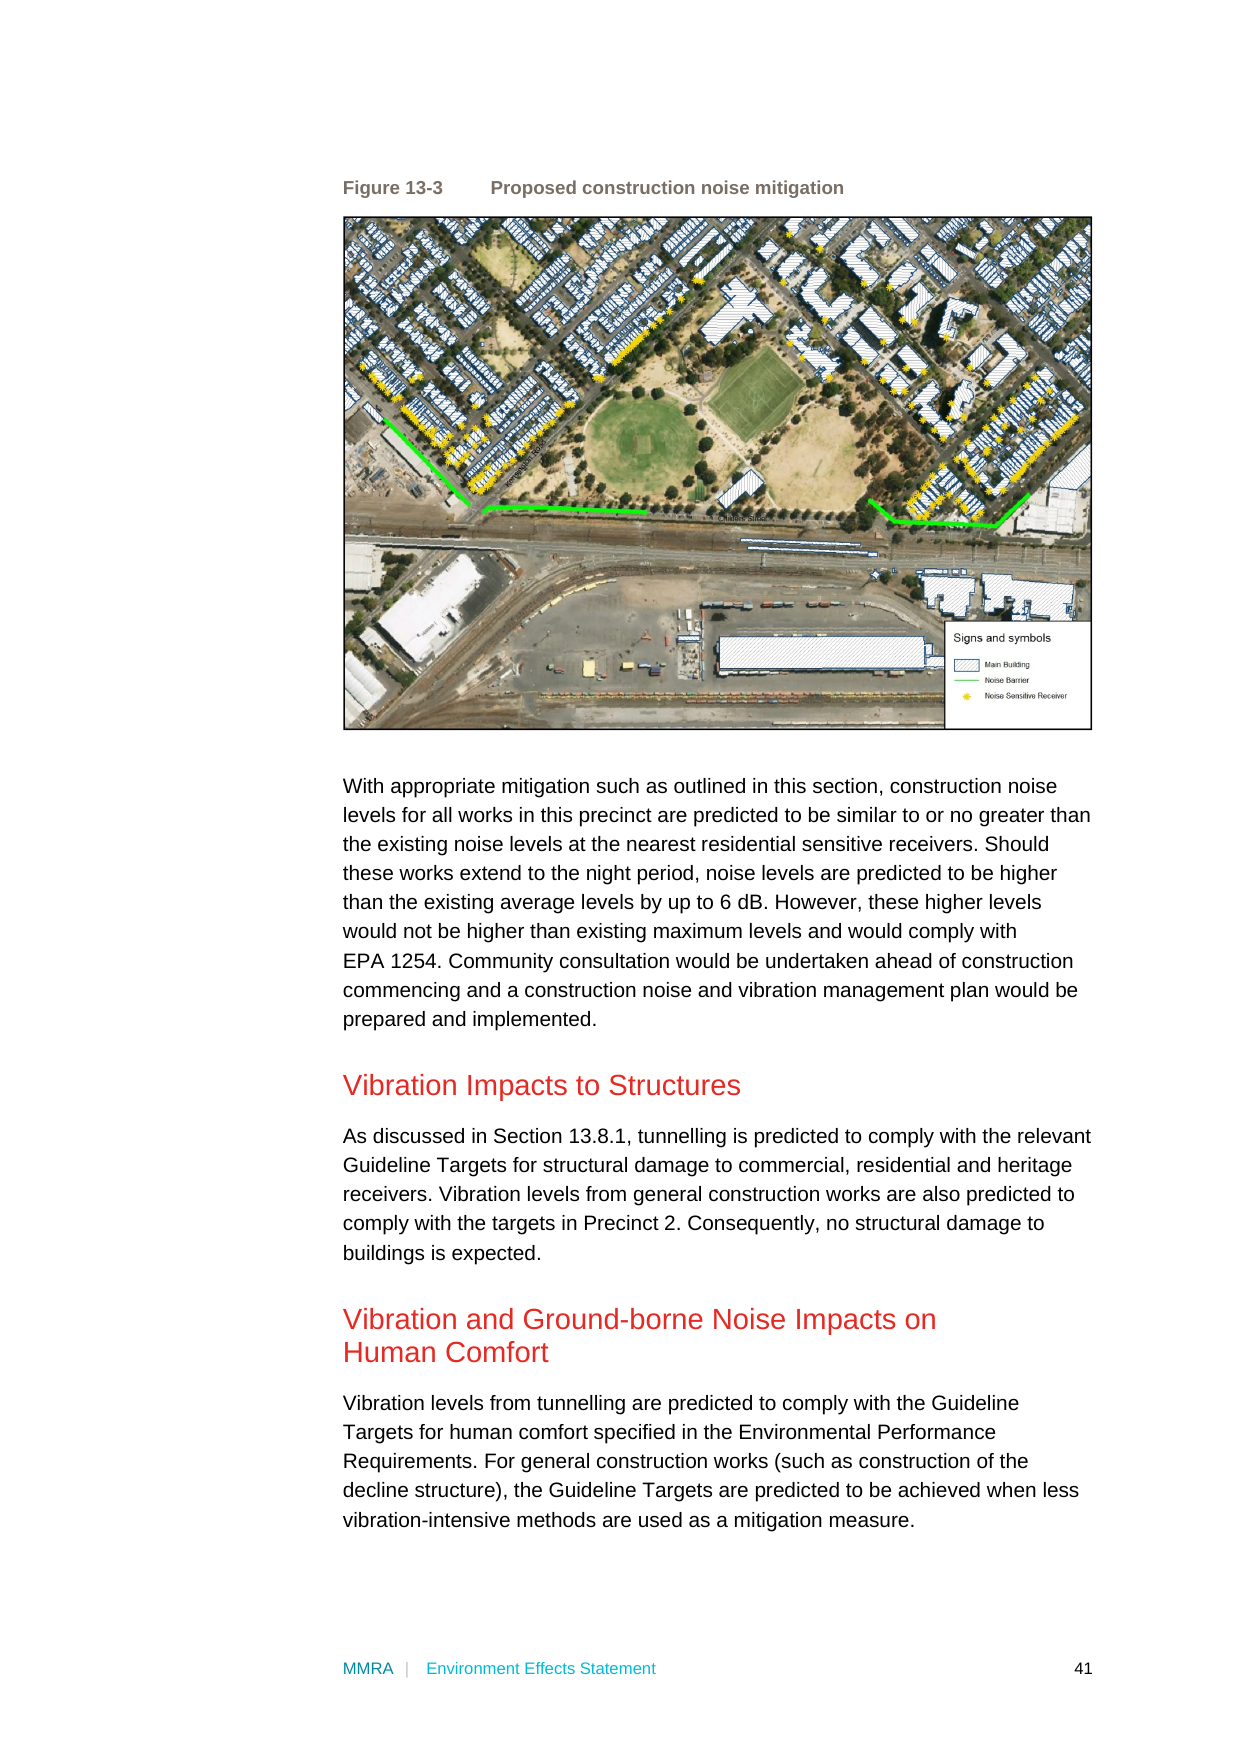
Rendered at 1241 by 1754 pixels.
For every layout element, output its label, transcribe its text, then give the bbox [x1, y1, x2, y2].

text With appropriate mitigation such as outlined in this section, construction noise levels for all works in this precinct are predicted to be similar to or no greater than the existing noise levels at the nearest residential sensitive receivers. Should these works extend to the night period, noise levels are predicted to be higher than the existing average levels by up to 6 dB. However, these higher levels would not be higher than existing maximum levels and would comply with EPA 1254. Community consultation would be undertaken ahead of construction commencing and a construction noise and vibration management plan would be prepared and implemented. [343, 768, 1092, 1031]
text As discussed in Section ‎13.8.1, tunnelling is predicted to comply with the relevant Guideline Targets for structural damage to commercial, residential and heritage receivers. Vibration levels from general construction works are also predicted to comply with the targets in Precinct 2. Consequently, no structural damage to buildings is expected. [343, 1118, 1092, 1264]
text Vibration levels from tunnelling are predicted to comply with the Guideline Targets for human comfort specified in the Environmental Performance Requirements. For general construction works (such as construction of the decline structure), the Guideline Targets are predicted to be achieved when less vibration-intensive methods are used as a mitigation measure. [343, 1386, 1092, 1531]
subtitle Vibration Impacts to Structures [343, 1068, 1092, 1102]
subtitle Vibration and Ground-borne Noise Impacts on Human Comfort [343, 1302, 1092, 1369]
text Figure ‎13-3 Proposed construction noise mitigation [343, 177, 1092, 199]
picture [342, 215, 1093, 731]
